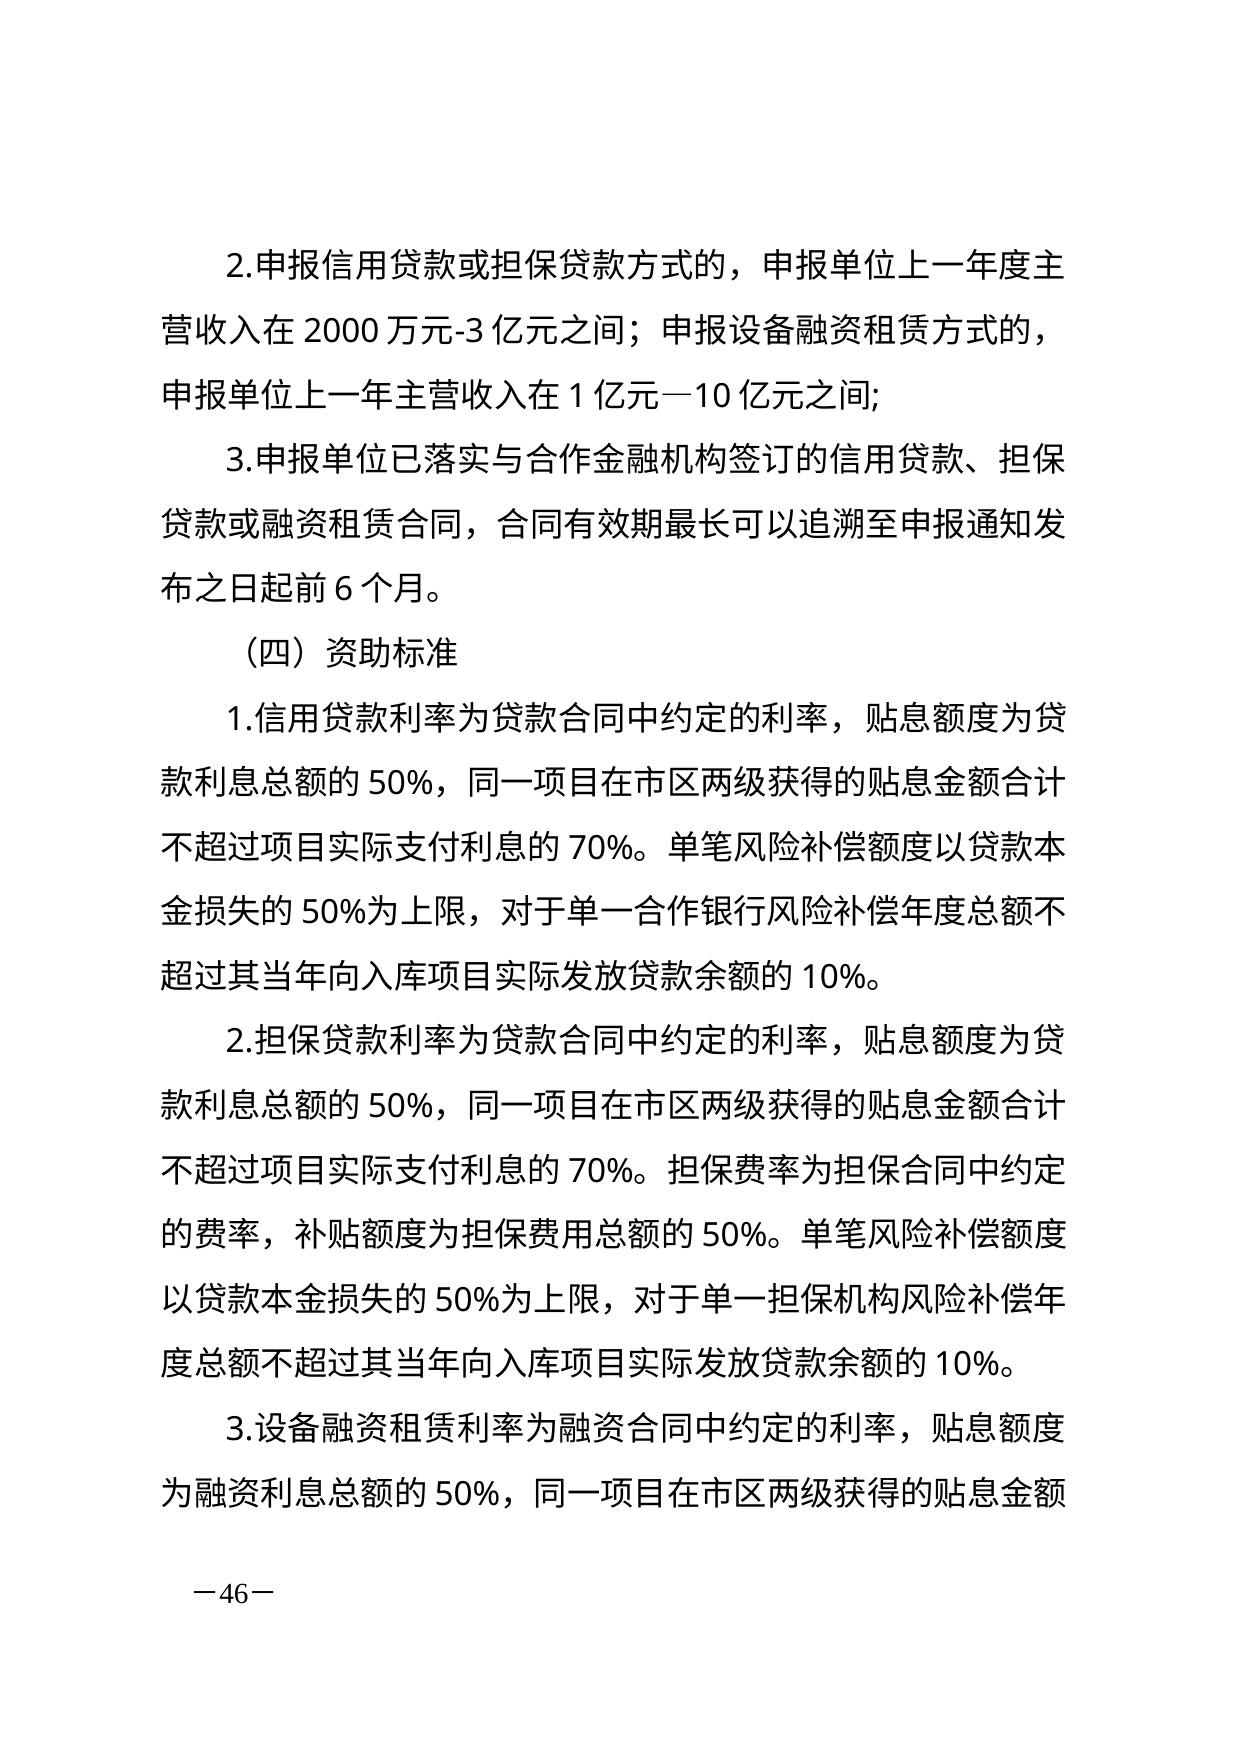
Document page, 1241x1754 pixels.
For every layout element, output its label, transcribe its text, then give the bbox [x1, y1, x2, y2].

text 3.设备融资租赁利率为融资合同中约定的利率，贴息额度为融资利息总额的50%，同一项目在市区两级获得的贴息金额合计不超过项目实际支付利息的70%。单笔风险补偿额度以贷款本金损失的40%为上限，对于单一设备融资租赁公司的风险补偿年度总额不超过其当年向入库项目实际提供融资租赁业务余额的5%。 [161, 1389, 1068, 1518]
text 3.申报单位已落实与合作金融机构签订的信用贷款、担保贷款或融资租赁合同，合同有效期最长可以追溯至申报通知发布之日起前6个月。 [161, 420, 1068, 614]
text 1.信用贷款利率为贷款合同中约定的利率，贴息额度为贷款利息总额的50%，同一项目在市区两级获得的贴息金额合计不超过项目实际支付利息的70%。单笔风险补偿额度以贷款本金损失的50%为上限，对于单一合作银行风险补偿年度总额不超过其当年向入库项目实际发放贷款余额的10%。 [161, 678, 1068, 1001]
text 2.申报信用贷款或担保贷款方式的，申报单位上一年度主营收入在2000万元-3亿元之间；申报设备融资租赁方式的，申报单位上一年主营收入在1亿元—10亿元之间; [161, 226, 1068, 420]
text 2.担保贷款利率为贷款合同中约定的利率，贴息额度为贷款利息总额的50%，同一项目在市区两级获得的贴息金额合计不超过项目实际支付利息的70%。担保费率为担保合同中约定的费率，补贴额度为担保费用总额的50%。单笔风险补偿额度以贷款本金损失的50%为上限，对于单一担保机构风险补偿年度总额不超过其当年向入库项目实际发放贷款余额的10%。 [161, 1001, 1068, 1389]
text （四）资助标准 [161, 614, 1068, 678]
